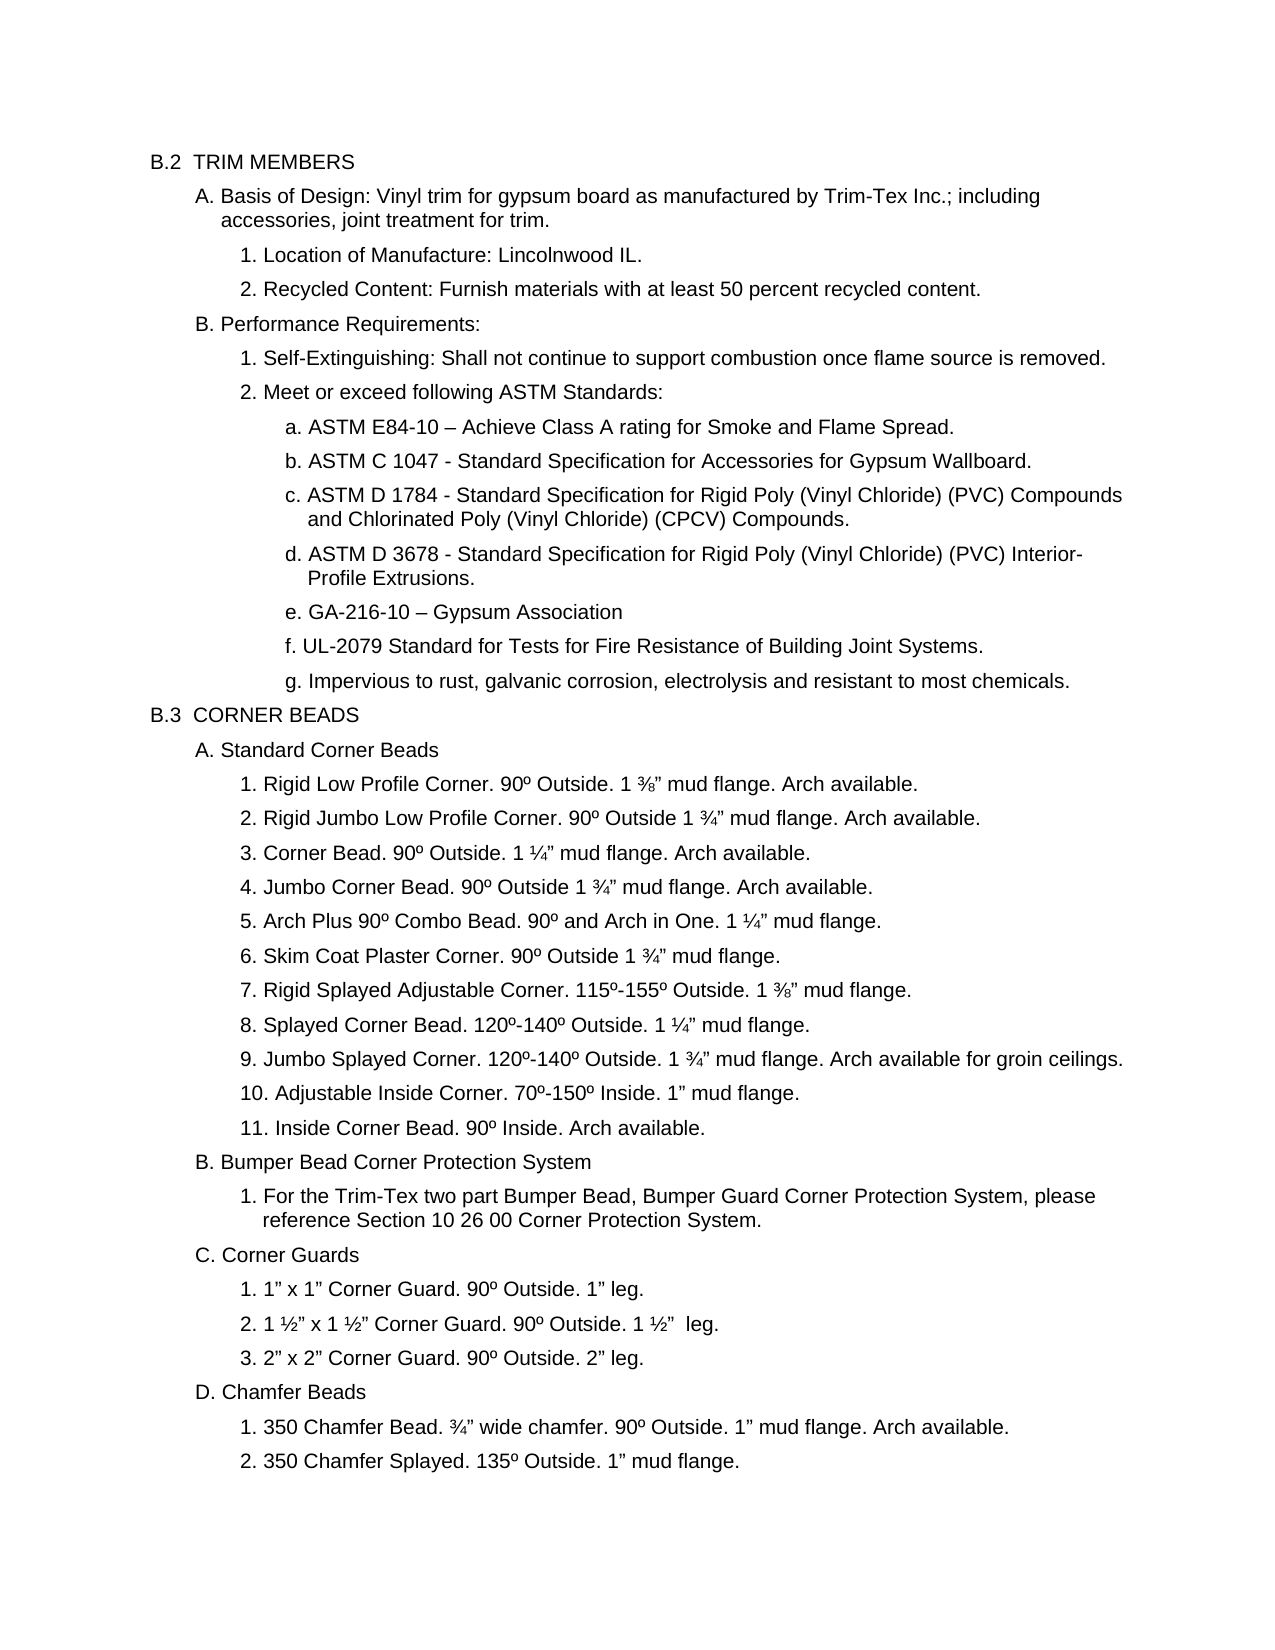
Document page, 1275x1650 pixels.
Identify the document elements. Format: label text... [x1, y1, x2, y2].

list GA-216-10 – Gypsum Association [285, 600, 1125, 624]
list TRIM MEMBERS [150, 150, 1125, 174]
list Splayed Corner Bead. 120º-140º Outside. 1 ¼” mud flange. [240, 1012, 1125, 1036]
list Rigid Splayed Adjustable Corner. 115º-155º Outside. 1 ⅜” mud flange. [240, 978, 1125, 1002]
list Chamfer Beads [195, 1380, 1125, 1404]
list Standard Corner Beads [195, 737, 1125, 761]
list Rigid Jumbo Low Profile Corner. 90º Outside 1 ¾” mud flange. Arch available. [240, 806, 1125, 830]
list 1” x 1” Corner Guard. 90º Outside. 1” leg. [240, 1277, 1125, 1301]
list Inside Corner Bead. 90º Inside. Arch available. [240, 1116, 1125, 1139]
list ASTM C 1047 - Standard Specification for Accessories for Gypsum Wallboard. [285, 449, 1125, 473]
list ASTM D 1784 - Standard Specification for Rigid Poly (Vinyl Chloride) (PVC) Compounds and Chlorinated Poly (Vinyl Chloride) (CPCV) Compounds. [285, 483, 1125, 531]
list ASTM D 3678 - Standard Specification for Rigid Poly (Vinyl Chloride) (PVC) Interior-Profile Extrusions. [285, 542, 1125, 589]
list Meet or exceed following ASTM Standards: [240, 380, 1125, 404]
list Corner Guards [195, 1243, 1125, 1267]
list Jumbo Corner Bead. 90º Outside 1 ¾” mud flange. Arch available. [240, 875, 1125, 899]
list Jumbo Splayed Corner. 120º-140º Outside. 1 ¾” mud flange. Arch available for groin ceilings. [240, 1047, 1125, 1071]
list Corner Bead. 90º Outside. 1 ¼” mud flange. Arch available. [240, 841, 1125, 864]
list Recycled Content: Furnish materials with at least 50 percent recycled content. [240, 277, 1125, 301]
list Arch Plus 90º Combo Bead. 90º and Arch in One. 1 ¼” mud flange. [240, 909, 1125, 933]
list CORNER BEADS [150, 703, 1125, 727]
list ASTM E84-10 – Achieve Class A rating for Smoke and Flame Spread. [285, 414, 1125, 438]
list 350 Chamfer Bead. ¾” wide chamfer. 90º Outside. 1” mud flange. Arch available. [240, 1414, 1125, 1438]
list Performance Requirements: [195, 311, 1125, 335]
list Bumper Bead Corner Protection System [195, 1150, 1125, 1174]
list UL-2079 Standard for Tests for Fire Resistance of Building Joint Systems. [285, 634, 1125, 658]
list 1 ½” x 1 ½” Corner Guard. 90º Outside. 1 ½” leg. [240, 1311, 1125, 1335]
list 350 Chamfer Splayed. 135º Outside. 1” mud flange. [240, 1449, 1125, 1473]
list For the Trim-Tex two part Bumper Bead, Bumper Guard Corner Protection System, please reference Section 10 26 00 Corner Protection System. [240, 1184, 1125, 1232]
list Rigid Low Profile Corner. 90º Outside. 1 ⅜” mud flange. Arch available. [240, 772, 1125, 796]
list Skim Coat Plaster Corner. 90º Outside 1 ¾” mud flange. [240, 944, 1125, 968]
list Adjustable Inside Corner. 70º-150º Inside. 1” mud flange. [240, 1081, 1125, 1105]
list Self-Extinguishing: Shall not continue to support combustion once flame source is removed. [240, 346, 1125, 370]
list Location of Manufacture: Lincolnwood IL. [240, 243, 1125, 267]
list 2” x 2” Corner Guard. 90º Outside. 2” leg. [240, 1346, 1125, 1370]
list Impervious to rust, galvanic corrosion, electrolysis and resistant to most chemicals. [285, 669, 1125, 693]
list Basis of Design: Vinyl trim for gypsum board as manufactured by Trim-Tex Inc.; including accessories, joint treatment for trim. [195, 184, 1125, 232]
